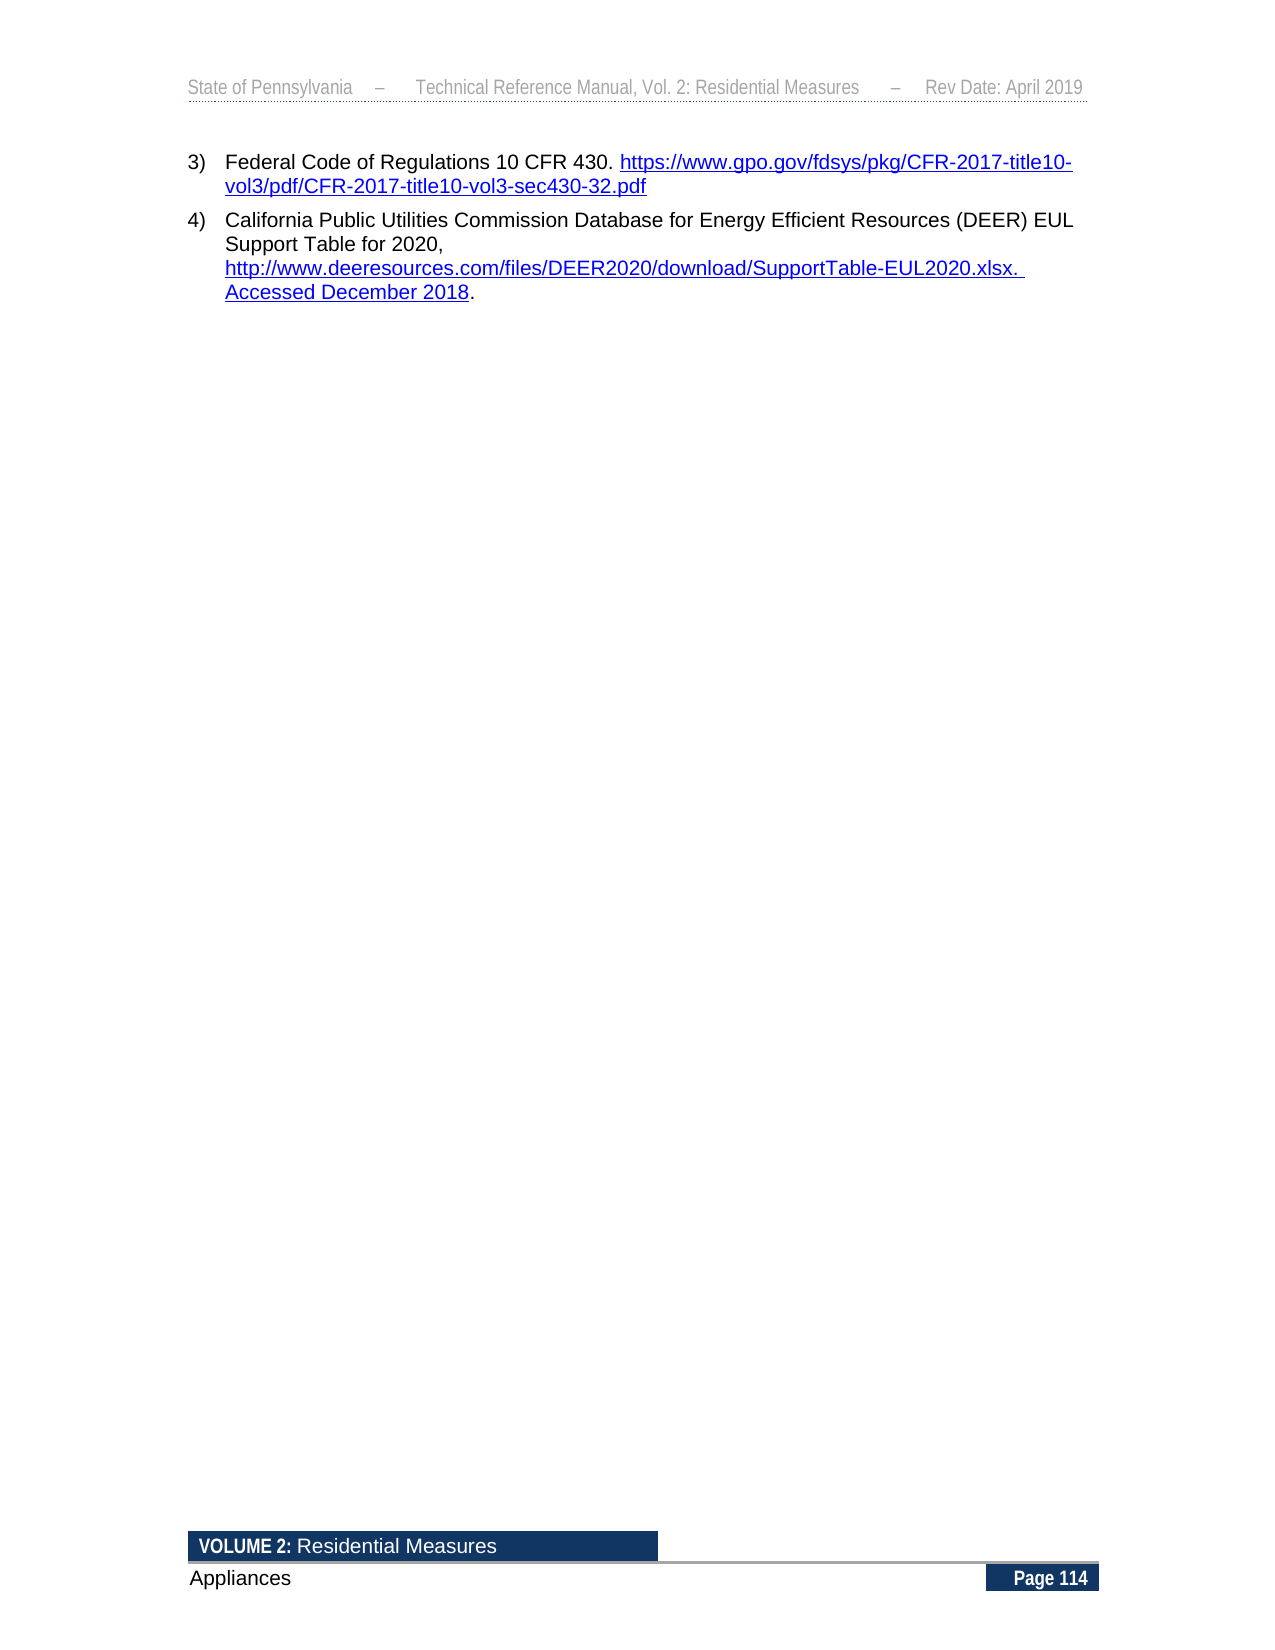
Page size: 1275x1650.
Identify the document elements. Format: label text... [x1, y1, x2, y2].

list Federal Code of Regulations 10 CFR 430. https://www.gpo.gov/fdsys/pkg/CFR-2017-title10-vol3/pdf/CFR-2017-title10-vol3-sec430-32.pdf [187, 150, 1087, 198]
list California Public Utilities Commission Database for Energy Efficient Resources (DEER) EUL Support Table for 2020, http://www.deeresources.com/files/DEER2020/download/SupportTable-EUL2020.xlsx. Accessed December 2018. [187, 208, 1087, 304]
